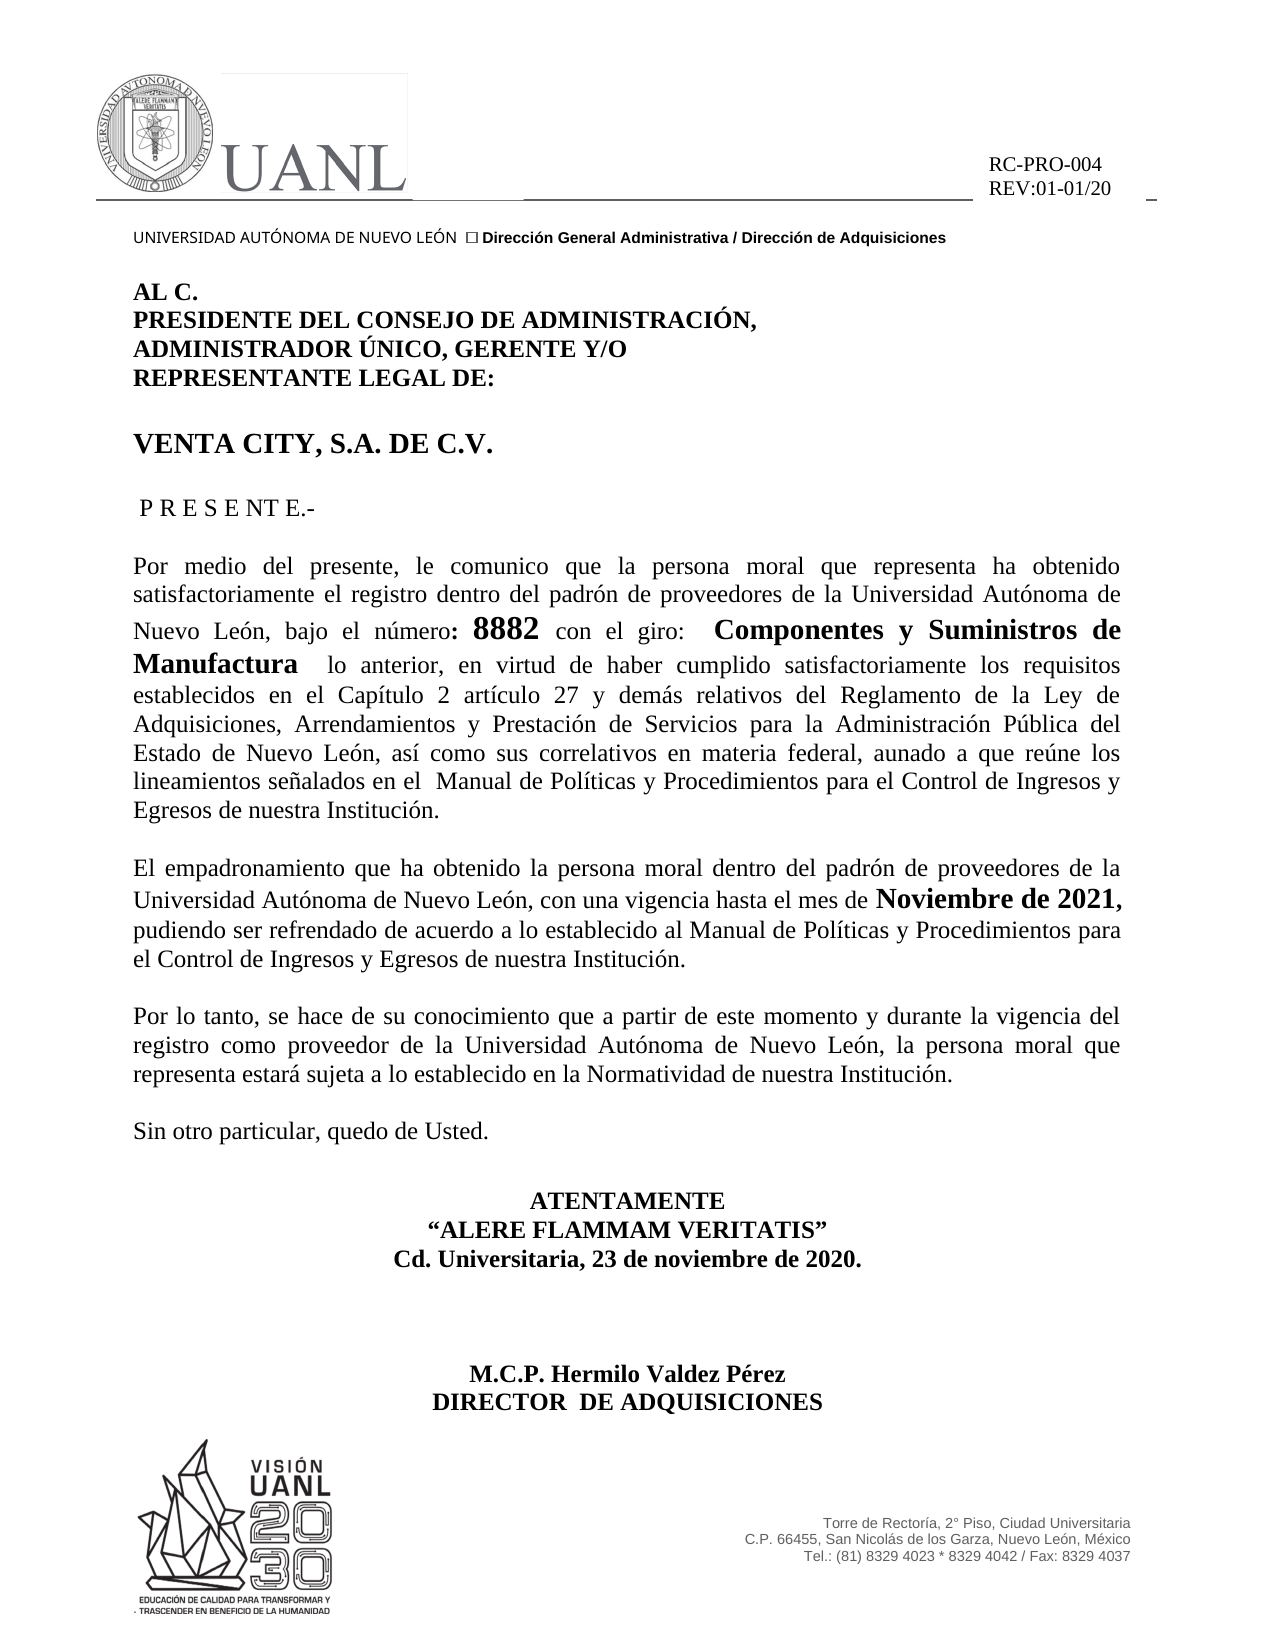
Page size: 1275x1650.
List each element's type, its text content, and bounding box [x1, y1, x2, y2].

text DIRECTOR DE ADQUISICIONES [133, 1387, 1122, 1416]
subtitle Cd. Universitaria, 23 de noviembre de 2020. [133, 1244, 1122, 1272]
text Por lo tanto, se hace de su conocimiento que a partir de este momento y durante la vigencia del registro como proveedor de de Nuevo León, la persona moral que representa estará sujeta a lo establecido en la Normatividad de nuestra Institución. [133, 1001, 1122, 1087]
text Por medio del presente, le comunico que la persona moral que representa ha obtenido satisfactoriamente el registro dentro del padrón de proveedores de la Universidad Autónoma de Nuevo León, bajo el número: 8882 con el giro: Componentes y Suministros de Manufactura lo anterior, en virtud de haber cumplido satisfactoriamente los requisitos establecidos en el Capítulo 2 artículo 27 y demás relativos del Reglamento de la Ley de Adquisiciones, Arrendamientos y Prestación de Servicios para la Administración Pública del Estado de Nuevo León, así como sus correlativos en materia federal, aunado a que reúne los lineamientos señalados en el Manual de Políticas y Procedimientos para el Control de Ingresos y Egresos de nuestra Institución. [133, 551, 1122, 824]
text El empadronamiento que ha obtenido la persona moral dentro del padrón de proveedores de la Universidad Autónoma de Nuevo León, con una vigencia hasta el mes de Noviembre de 2021, pudiendo ser refrendado de acuerdo a lo establecido al Manual de Políticas y Procedimientos para el Control de Ingresos y Egresos de nuestra Institución. [133, 853, 1122, 972]
picture [95, 73, 408, 193]
text PRESIDENTE DEL CONSEJO DE ADMINISTRACIÓN, [133, 305, 1122, 334]
text M.C.P. Hermilo Valdez Pérez [133, 1359, 1122, 1387]
text VENTA CITY, S.A. DE C.V. [133, 426, 1122, 459]
text ATENTAMENTE [133, 1186, 1122, 1215]
picture [137, 1439, 334, 1614]
text P R E S E NT E.- [133, 493, 1122, 522]
text “ALERE FLAMMAM VERITATIS” [133, 1215, 1122, 1244]
text Sin otro particular, quedo de Usted. [133, 1116, 1122, 1145]
text ADMINISTRADOR ÚNICO, GERENTE Y/O [133, 334, 1122, 363]
text AL C. [133, 277, 1122, 305]
text REPRESENTANTE LEGAL DE: [133, 363, 1122, 392]
